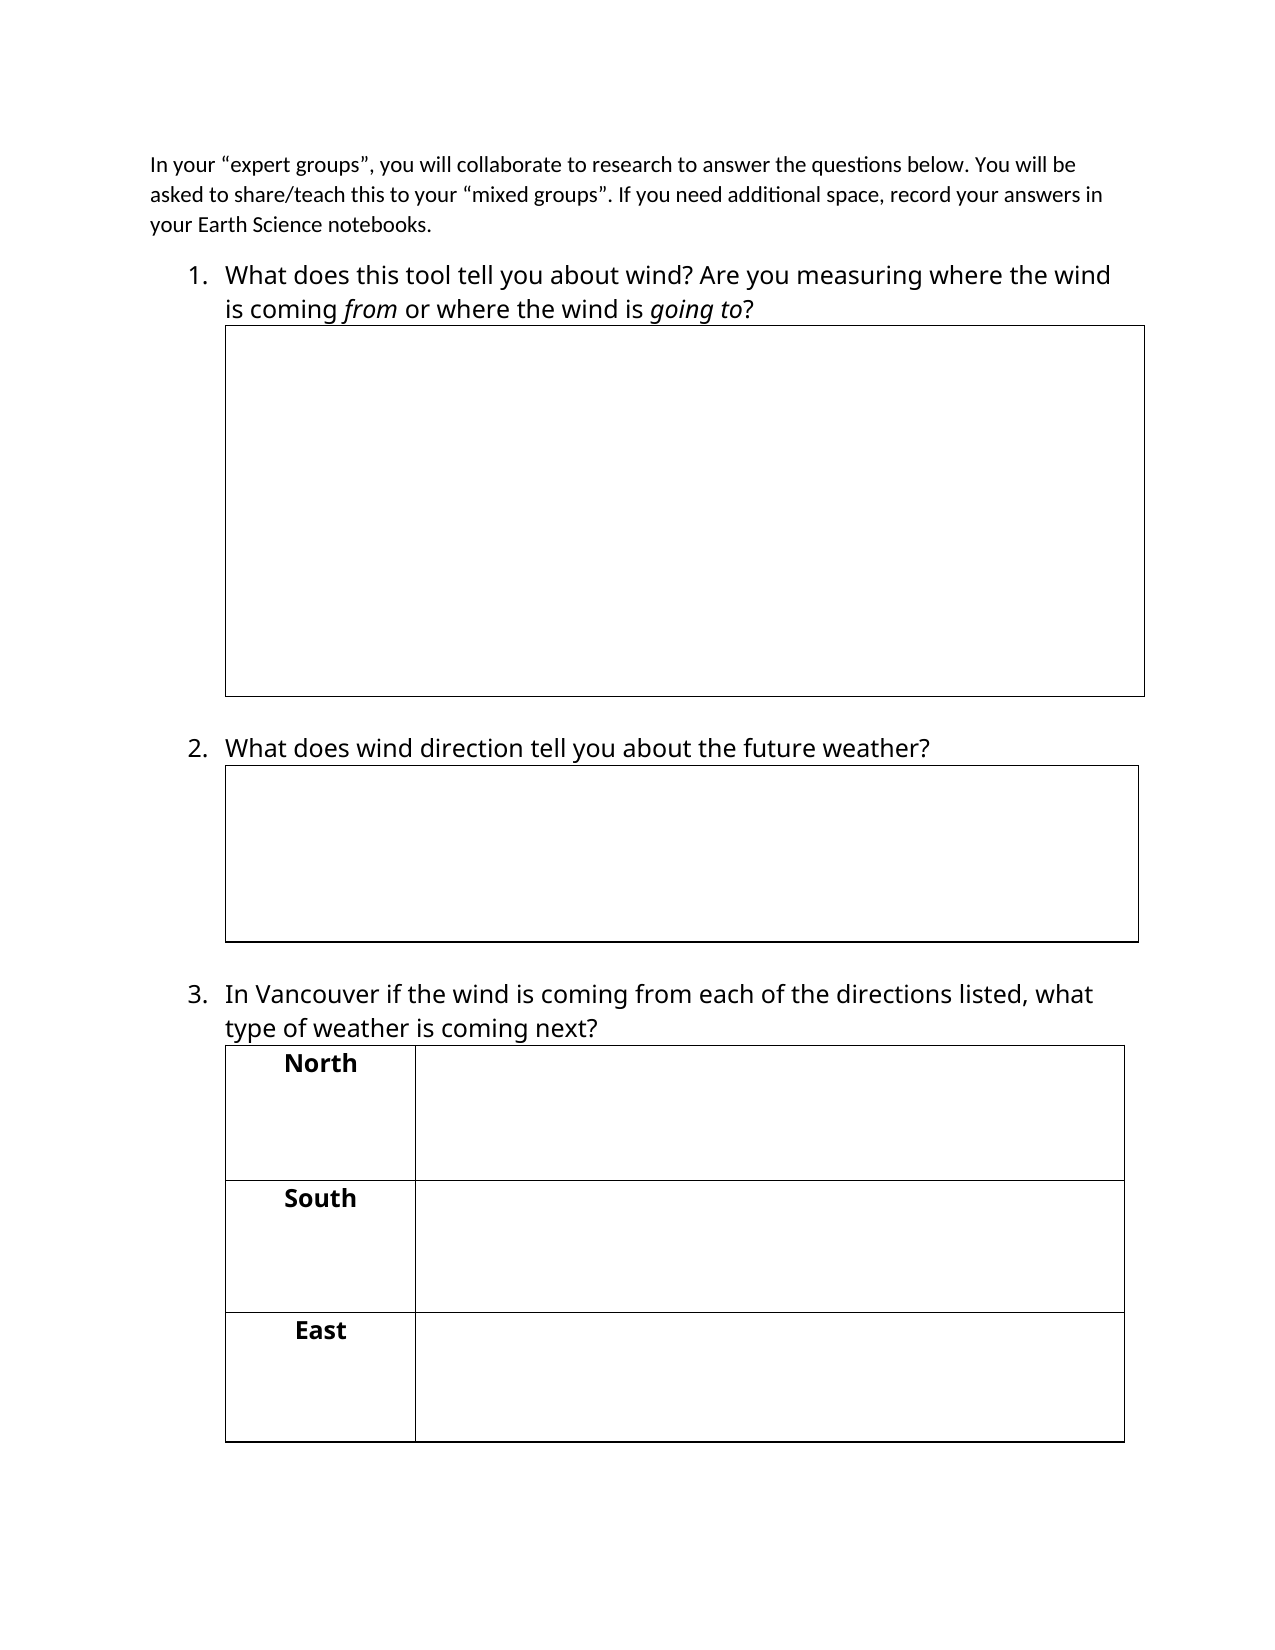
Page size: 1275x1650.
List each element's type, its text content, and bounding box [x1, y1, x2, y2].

table_header North [226, 1046, 415, 1180]
table_cell South [226, 1181, 415, 1312]
list What does this tool tell you about wind? Are you measuring where the wind is coming from or where the wind is going to? [187, 257, 1125, 325]
table_cell East [226, 1313, 415, 1441]
table_header [226, 766, 1138, 941]
list What does wind direction tell you about the future weather? [187, 731, 1125, 765]
table_cell [416, 1313, 1124, 1441]
list In Vancouver if the wind is coming from each of the directions listed, what type of weather is coming next? [187, 976, 1125, 1044]
table_header [226, 326, 1144, 696]
table_cell [416, 1181, 1124, 1312]
text In your “expert groups”, you will collaborate to research to answer the questions below. You will be asked to share/teach this to your “mixed groups”. If you need additional space, record your answers in your Earth Science notebooks. [150, 150, 1125, 238]
table_header [416, 1046, 1124, 1180]
